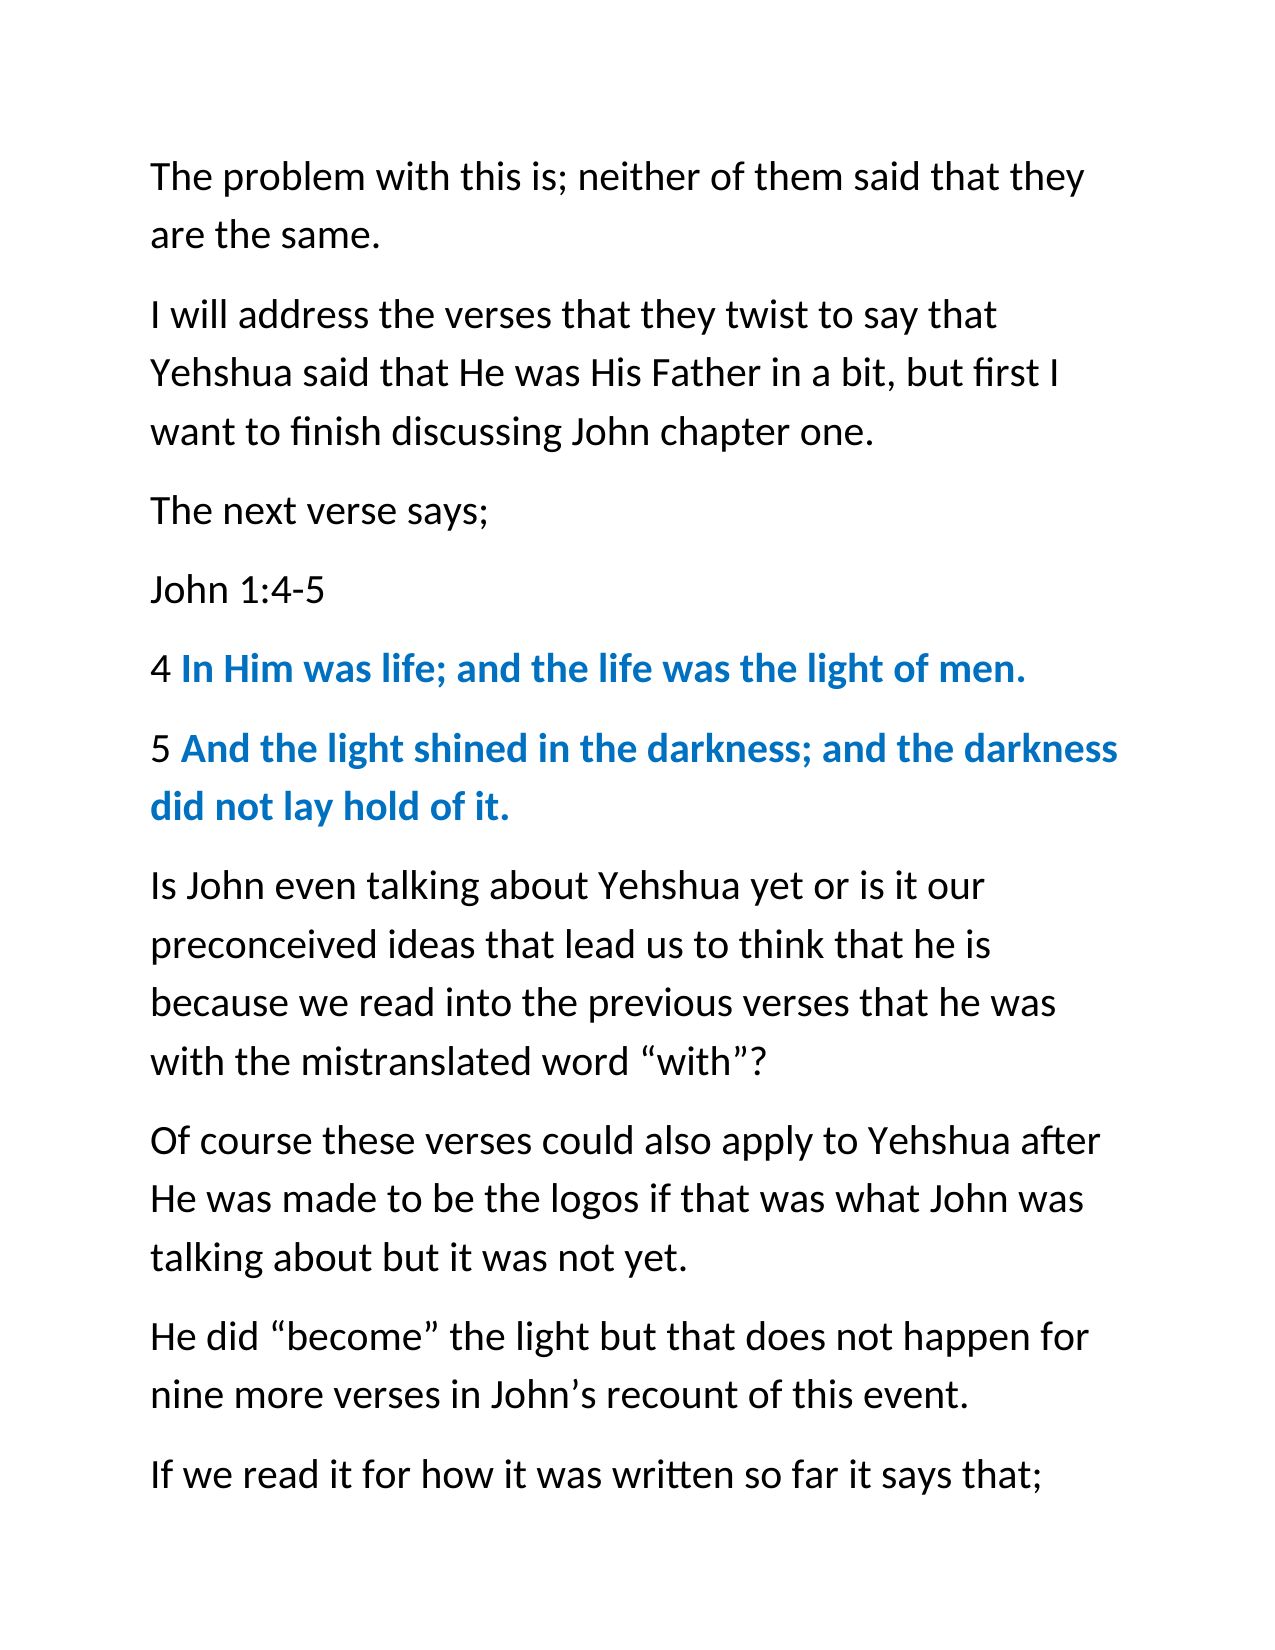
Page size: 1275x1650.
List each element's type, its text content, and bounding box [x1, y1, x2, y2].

text John 1:4-5 [150, 563, 1125, 614]
text I will address the verses that they twist to say that Yehshua said that He was His Father in a bit, but first I want to finish discussing John chapter one. [150, 288, 1125, 455]
text 4 In Him was life; and the life was the light of men. [150, 642, 1125, 693]
text The next verse says; [150, 484, 1125, 535]
text He did “become” the light but that does not happen for nine more verses in John’s recount of this event. [150, 1310, 1125, 1419]
text 5 And the light shined in the darkness; and the darkness did not lay hold of it. [150, 722, 1125, 831]
text The problem with this is; neither of them said that they are the same. [150, 150, 1125, 259]
text Of course these verses could also apply to Yehshua after He was made to be the logos if that was what John was talking about but it was not yet. [150, 1114, 1125, 1282]
text If we read it for how it was written so far it says that; [150, 1448, 1125, 1499]
text Is John even talking about Yehshua yet or is it our preconceived ideas that lead us to think that he is because we read into the previous verses that he was with the mistranslated word “with”? [150, 859, 1125, 1086]
